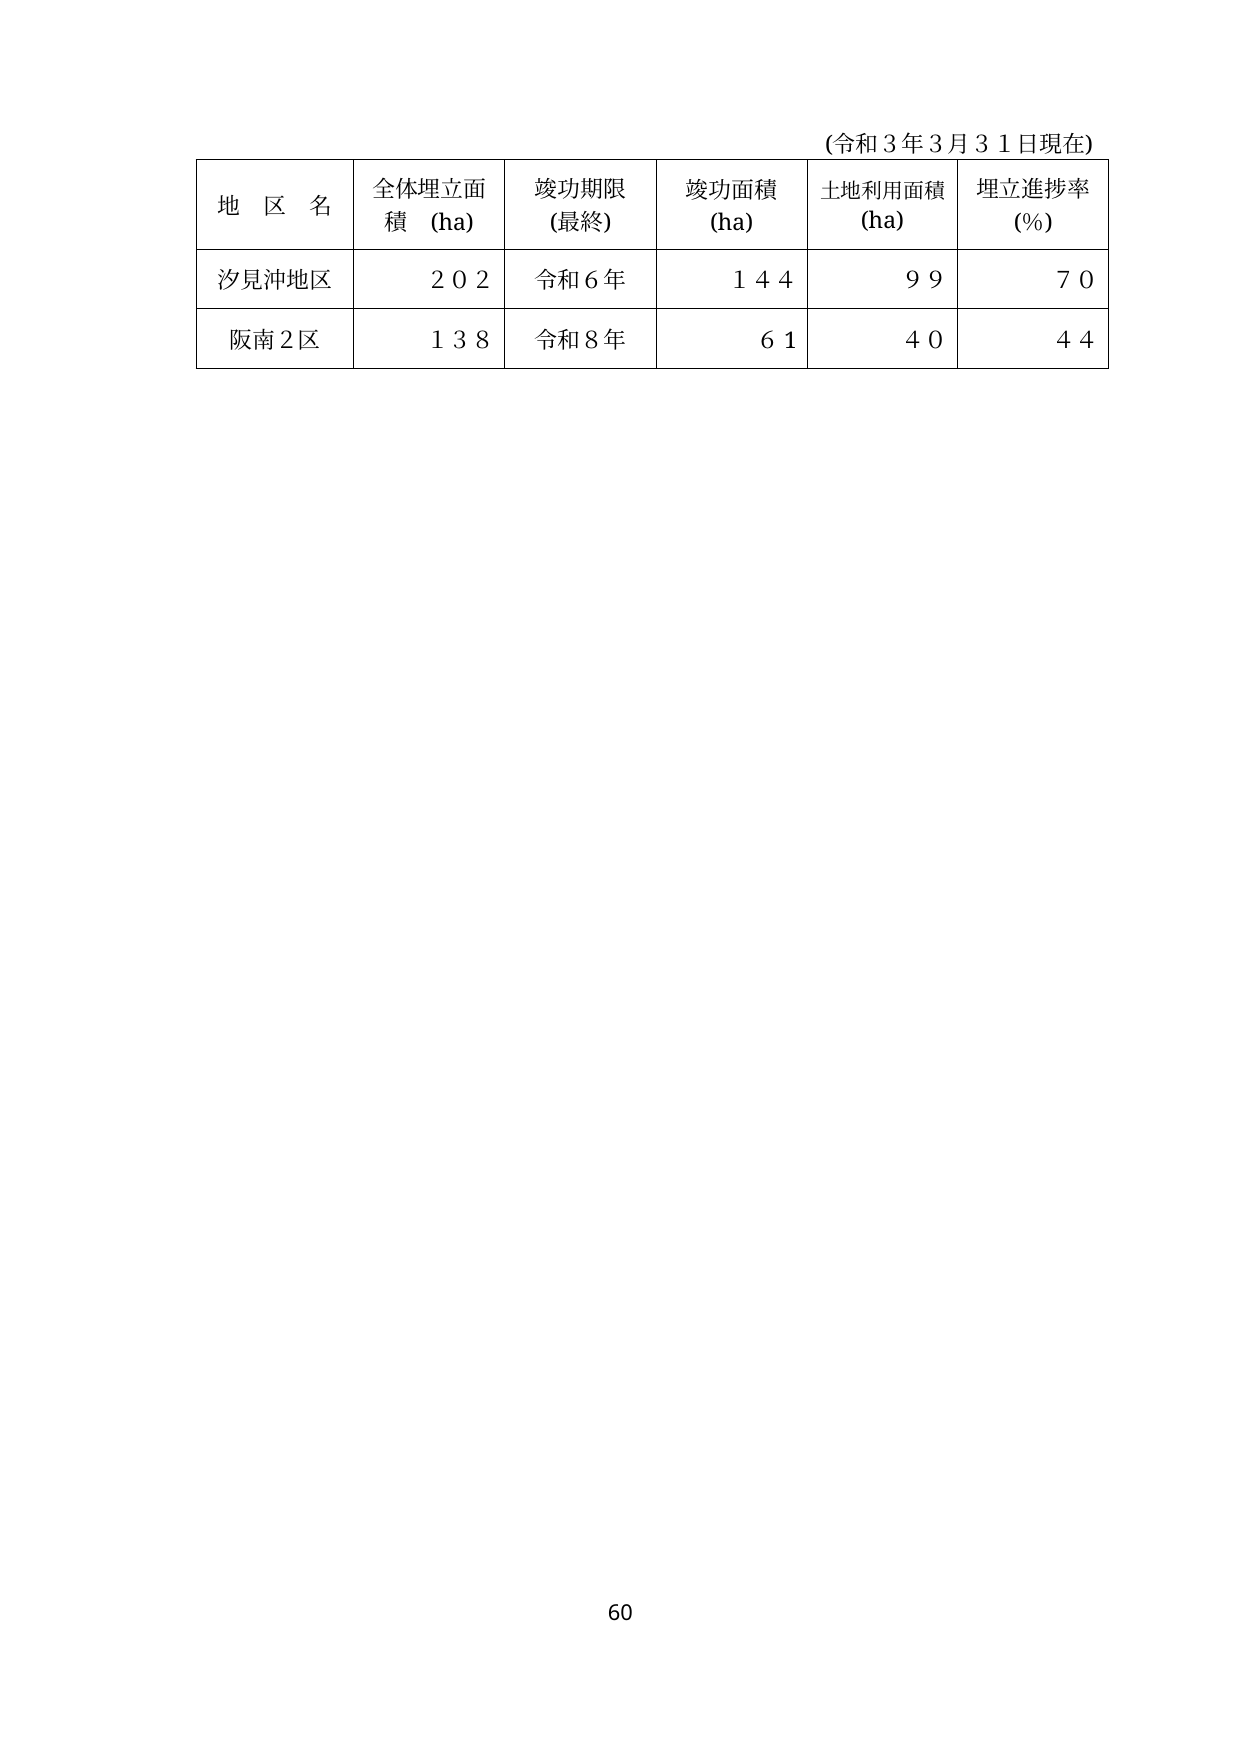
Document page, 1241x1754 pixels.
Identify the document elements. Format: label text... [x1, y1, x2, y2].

table_cell 汐見沖地区 [197, 250, 353, 308]
table_header 地 区 名 [197, 160, 353, 249]
table_header 土地利用面積 (ha) [808, 160, 957, 249]
table_cell １４４ [657, 250, 807, 308]
table_header 竣功期限 (最終) [505, 160, 656, 249]
table_cell ４０ [808, 309, 957, 368]
table_cell ４４ [958, 309, 1108, 368]
table_cell ６1 [657, 309, 807, 368]
table_header 埋立進捗率 (％) [958, 160, 1108, 249]
text (令和３年３月３１日現在) [148, 126, 1092, 159]
table_cell 令和８年 [505, 309, 656, 368]
table_cell 阪南２区 [197, 309, 353, 368]
table_header 全体埋立面積 (ha) [354, 160, 504, 249]
table_header 竣功面積 (ha) [657, 160, 807, 249]
table_cell ７０ [958, 250, 1108, 308]
table_cell ９９ [808, 250, 957, 308]
table_cell 令和６年 [505, 250, 656, 308]
table_cell １３８ [354, 309, 504, 368]
table_cell ２０２ [354, 250, 504, 308]
